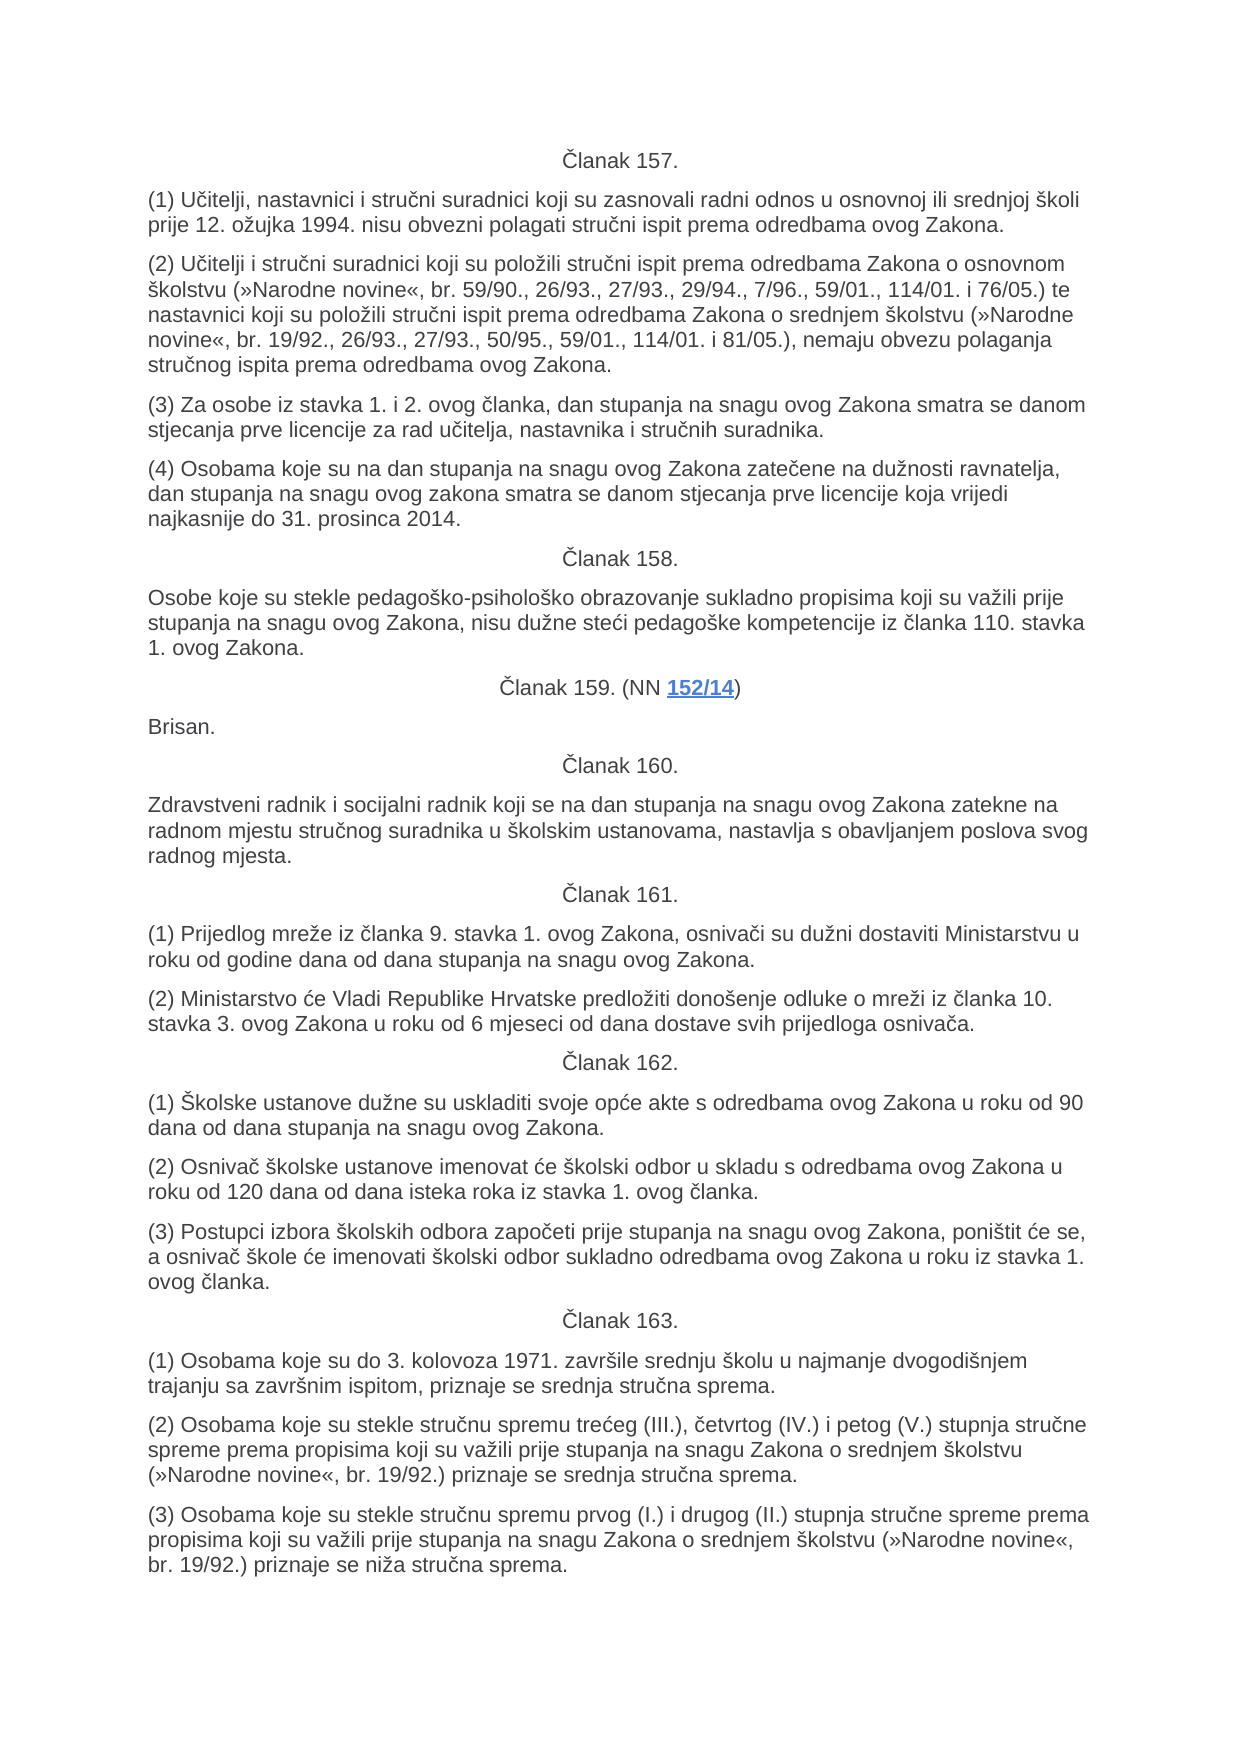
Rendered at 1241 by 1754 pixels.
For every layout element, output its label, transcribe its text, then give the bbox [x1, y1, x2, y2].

text (3) Osobama koje su stekle stručnu spremu prvog (I.) i drugog (II.) stupnja stručne spreme prema propisima koji su važili prije stupanja na snagu Zakona o srednjem školstvu (»Narodne novine«, br. 19/92.) priznaje se niža stručna sprema. [148, 1502, 1093, 1577]
text (3) Za osobe iz stavka 1. i 2. ovog članka, dan stupanja na snagu ovog Zakona smatra se danom stjecanja prve licencije za rad učitelja, nastavnika i stručnih suradnika. [148, 391, 1093, 442]
text Članak 159. (NN 152/14) [148, 674, 1093, 700]
text Članak 163. [148, 1308, 1093, 1333]
text Brisan. [148, 714, 1093, 739]
text (2) Ministarstvo će Vladi Republike Hrvatske predložiti donošenje odluke o mreži iz članka 10. stavka 3. ovog Zakona u roku od 6 mjeseci od dana dostave svih prijedloga osnivača. [148, 986, 1093, 1036]
text (1) Osobama koje su do 3. kolovoza 1971. završile srednju školu u najmanje dvogodišnjem trajanju sa završnim ispitom, priznaje se srednja stručna sprema. [148, 1347, 1093, 1398]
text Članak 160. [148, 753, 1093, 778]
text Članak 157. [148, 148, 1093, 173]
text (2) Osnivač školske ustanove imenovat će školski odbor u skladu s odredbama ovog Zakona u roku od 120 dana od dana isteka roka iz stavka 1. ovog članka. [148, 1154, 1093, 1204]
text (2) Učitelji i stručni suradnici koji su položili stručni ispit prema odredbama Zakona o osnovnom školstvu (»Narodne novine«, br. 59/90., 26/93., 27/93., 29/94., 7/96., 59/01., 114/01. i 76/05.) te nastavnici koji su položili stručni ispit prema odredbama Zakona o srednjem školstvu (»Narodne novine«, br. 19/92., 26/93., 27/93., 50/95., 59/01., 114/01. i 81/05.), nemaju obvezu polaganja stručnog ispita prema odredbama ovog Zakona. [148, 251, 1093, 377]
text (2) Osobama koje su stekle stručnu spremu trećeg (III.), četvrtog (IV.) i petog (V.) stupnja stručne spreme prema propisima koji su važili prije stupanja na snagu Zakona o srednjem školstvu (»Narodne novine«, br. 19/92.) priznaje se srednja stručna sprema. [148, 1412, 1093, 1488]
text Članak 158. [148, 546, 1093, 571]
text (1) Prijedlog mreže iz članka 9. stavka 1. ovog Zakona, osnivači su dužni dostaviti Ministarstvu u roku od godine dana od dana stupanja na snagu ovog Zakona. [148, 921, 1093, 972]
text Zdravstveni radnik i socijalni radnik koji se na dan stupanja na snagu ovog Zakona zatekne na radnom mjestu stručnog suradnika u školskim ustanovama, nastavlja s obavljanjem poslova svog radnog mjesta. [148, 792, 1093, 868]
text (4) Osobama koje su na dan stupanja na snagu ovog Zakona zatečene na dužnosti ravnatelja, dan stupanja na snagu ovog zakona smatra se danom stjecanja prve licencije koja vrijedi najkasnije do 31. prosinca 2014. [148, 456, 1093, 532]
text Članak 162. [148, 1050, 1093, 1076]
text (3) Postupci izbora školskih odbora započeti prije stupanja na snagu ovog Zakona, poništit će se, a osnivač škole će imenovati školski odbor sukladno odredbama ovog Zakona u roku iz stavka 1. ovog članka. [148, 1218, 1093, 1294]
text Članak 161. [148, 882, 1093, 907]
text (1) Učitelji, nastavnici i stručni suradnici koji su zasnovali radni odnos u osnovnoj ili srednjoj školi prije 12. ožujka 1994. nisu obvezni polagati stručni ispit prema odredbama ovog Zakona. [148, 187, 1093, 237]
text Osobe koje su stekle pedagoško-psihološko obrazovanje sukladno propisima koji su važili prije stupanja na snagu ovog Zakona, nisu dužne steći pedagoške kompetencije iz članka 110. stavka 1. ovog Zakona. [148, 585, 1093, 661]
text (1) Školske ustanove dužne su uskladiti svoje opće akte s odredbama ovog Zakona u roku od 90 dana od dana stupanja na snagu ovog Zakona. [148, 1089, 1093, 1140]
